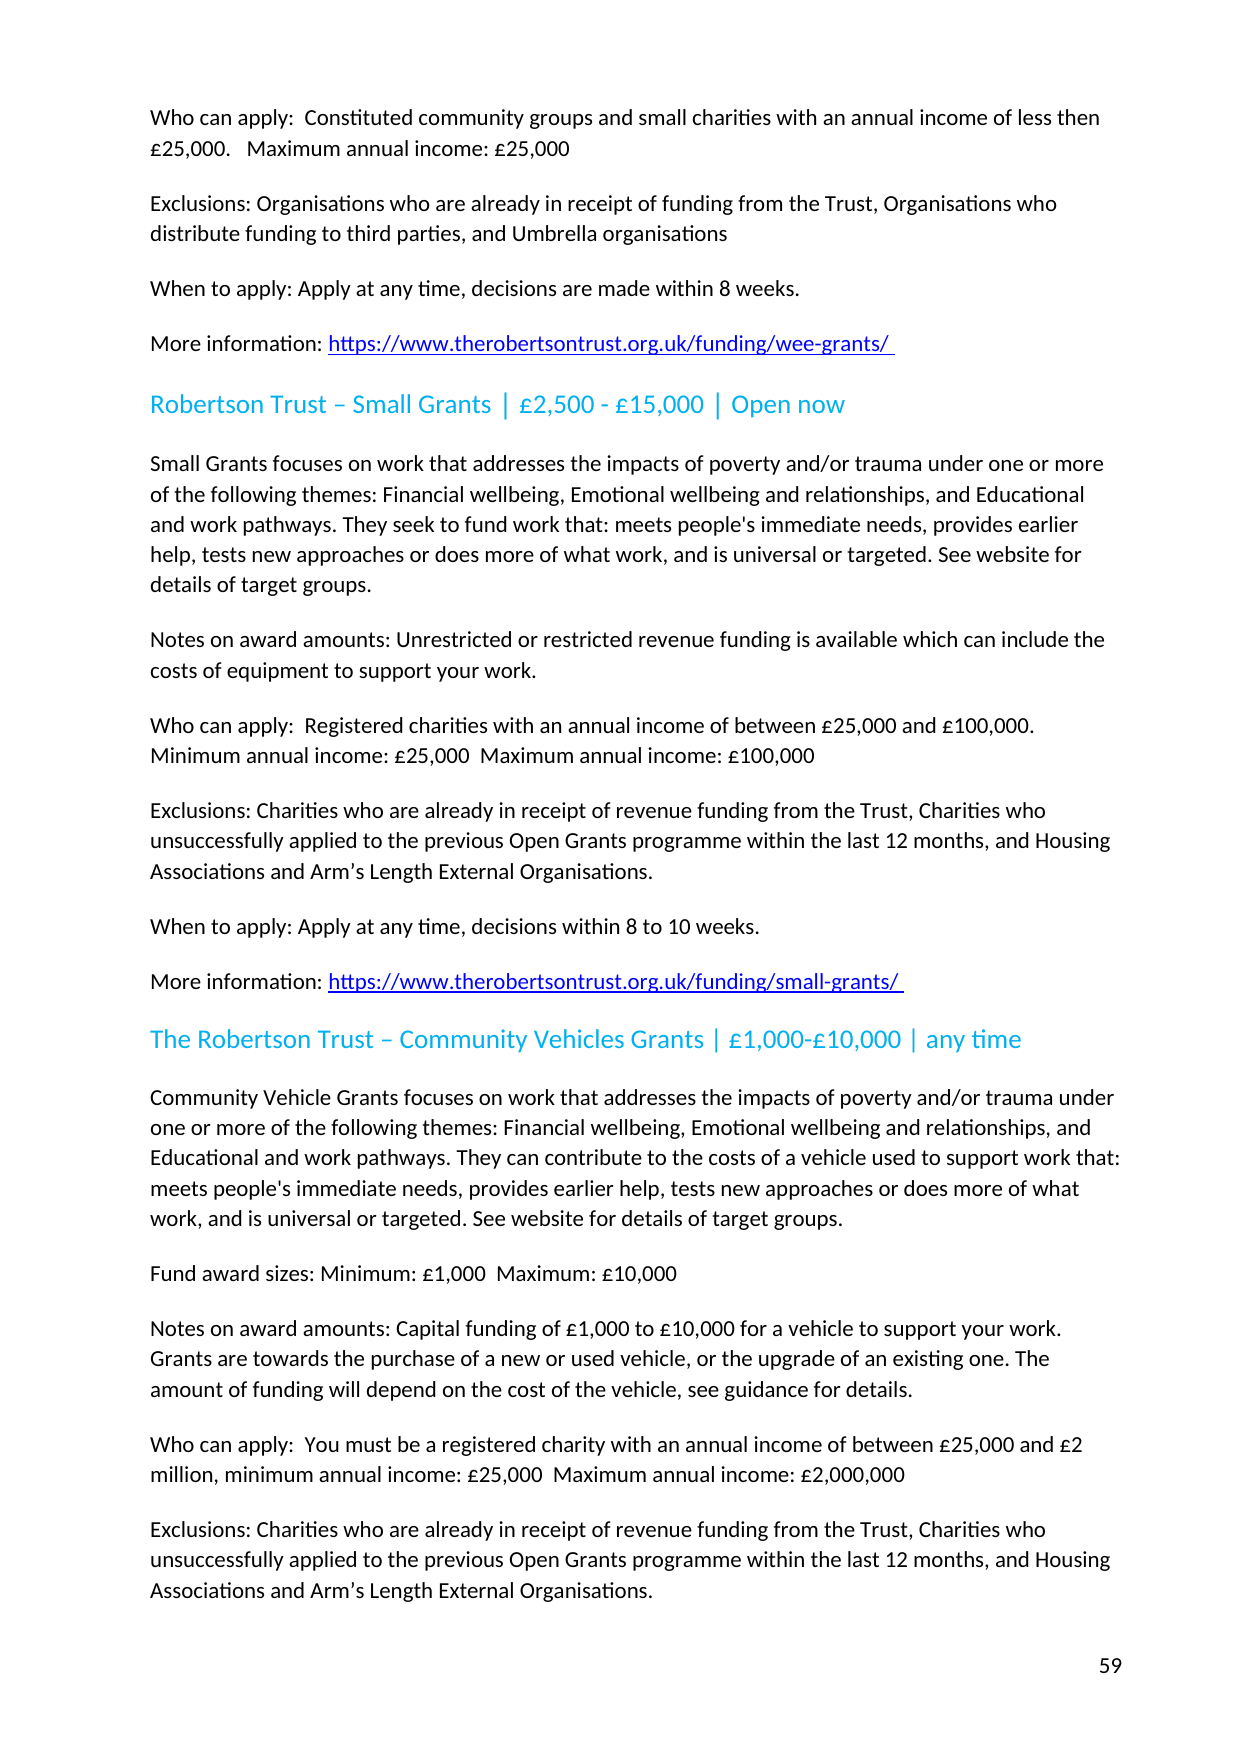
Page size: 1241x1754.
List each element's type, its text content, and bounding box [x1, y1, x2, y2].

text The Robertson Trust – Community Vehicles Grants | £1,000-£10,000 | any time [150, 1022, 1122, 1055]
text Notes on award amounts: Unrestricted or restricted revenue funding is available which can include the costs of equipment to support your work. [150, 626, 1122, 684]
text Notes on award amounts: Capital funding of £1,000 to £10,000 for a vehicle to support your work. Grants are towards the purchase of a new or used vehicle, or the upgrade of an existing one. The amount of funding will depend on the cost of the vehicle, see guidance for details. [150, 1314, 1122, 1403]
text Fund award sizes: Minimum: £1,000 Maximum: £10,000 [150, 1259, 1122, 1287]
text When to apply: Apply at any time, decisions within 8 to 10 weeks. [150, 912, 1122, 940]
text Exclusions: Charities who are already in receipt of revenue funding from the Trust, Charities who unsuccessfully applied to the previous Open Grants programme within the last 12 months, and Housing Associations and Arm’s Length External Organisations. [150, 796, 1122, 885]
text Who can apply: Constituted community groups and small charities with an annual income of less then £25,000. Maximum annual income: £25,000 [150, 103, 1122, 162]
text Exclusions: Organisations who are already in receipt of funding from the Trust, Organisations who distribute funding to third parties, and Umbrella organisations [150, 189, 1122, 247]
text Small Grants focuses on work that addresses the impacts of poverty and/or trauma under one or more of the following themes: Financial wellbeing, Emotional wellbeing and relationships, and Educational and work pathways. They seek to fund work that: meets people's immediate needs, provides earlier help, tests new approaches or does more of what work, and is universal or targeted. See website for details of target groups. [150, 449, 1122, 598]
text More information: https://www.therobertsontrust.org.uk/funding/wee-grants/ [150, 329, 1122, 357]
text More information: https://www.therobertsontrust.org.uk/funding/small-grants/ [150, 967, 1122, 995]
text Exclusions: Charities who are already in receipt of revenue funding from the Trust, Charities who unsuccessfully applied to the previous Open Grants programme within the last 12 months, and Housing Associations and Arm’s Length External Organisations. [150, 1515, 1122, 1604]
text When to apply: Apply at any time, decisions are made within 8 weeks. [150, 274, 1122, 302]
text Who can apply: Registered charities with an annual income of between £25,000 and £100,000. Minimum annual income: £25,000 Maximum annual income: £100,000 [150, 711, 1122, 769]
text Community Vehicle Grants focuses on work that addresses the impacts of poverty and/or trauma under one or more of the following themes: Financial wellbeing, Emotional wellbeing and relationships, and Educational and work pathways. They can contribute to the costs of a vehicle used to support work that: meets people's immediate needs, provides earlier help, tests new approaches or does more of what work, and is universal or targeted. See website for details of target groups. [150, 1083, 1122, 1232]
text Robertson Trust – Small Grants | £2,500 - £15,000 | Open now [150, 385, 1122, 422]
text Who can apply: You must be a registered charity with an annual income of between £25,000 and £2 million, minimum annual income: £25,000 Maximum annual income: £2,000,000 [150, 1430, 1122, 1488]
